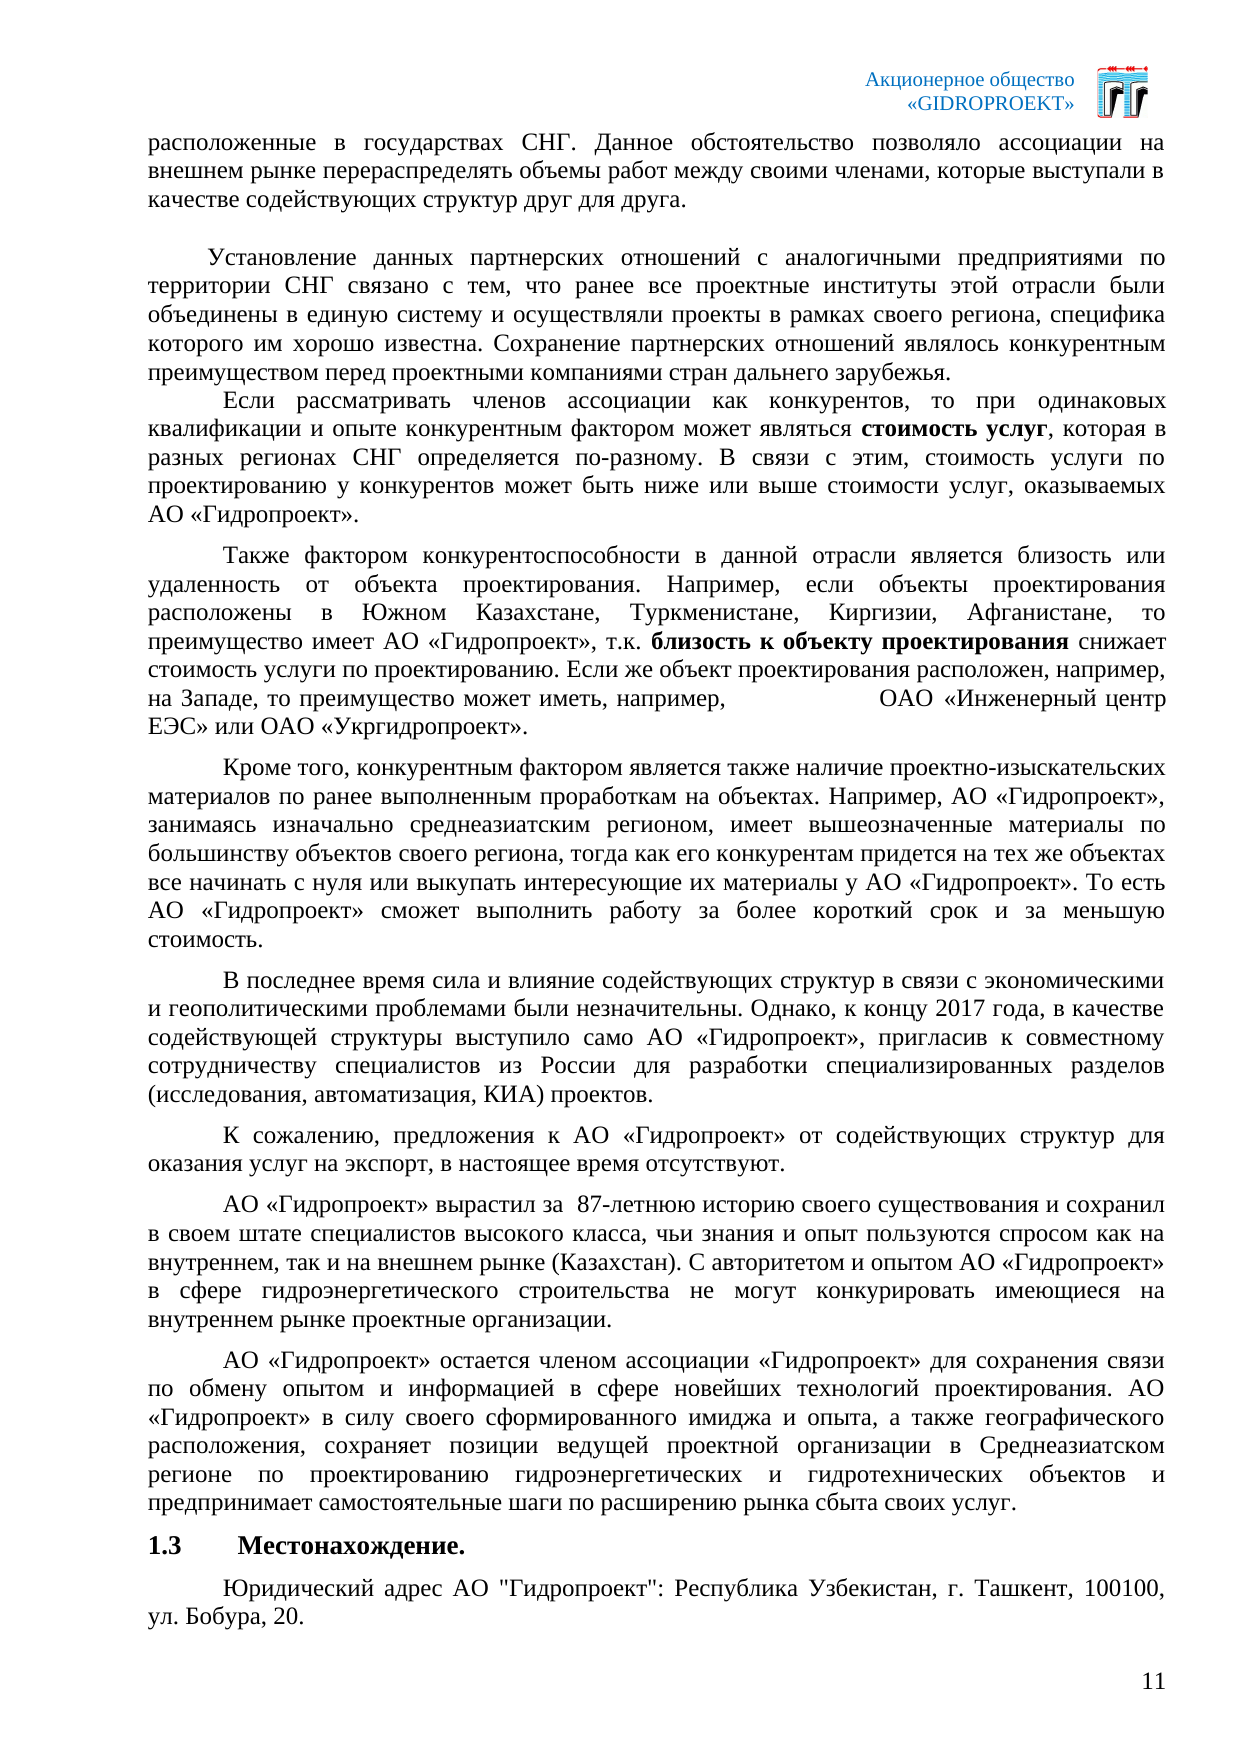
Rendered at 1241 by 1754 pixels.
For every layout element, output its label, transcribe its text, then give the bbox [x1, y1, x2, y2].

text Также фактором конкурентоспособности в данной отрасли является близость или удаленность от объекта проектирования. Например, если объекты проектирования расположены в Южном Казахстане, Туркменистане, Киргизии, Афганистане, то преимущество имеет АО «Гидропроект», т.к. близость к объекту проектирования снижает стоимость услуги по проектированию. Если же объект проектирования расположен, например, на Западе, то преимущество может иметь, например, ОАО «Инженерный центр ЕЭС» или ОАО «Укргидропроект». [148, 541, 1166, 740]
subtitle Местонахождение. [148, 1529, 1166, 1560]
text АО «Гидропроект» остается членом ассоциации «Гидропроект» для сохранения связи по обмену опытом и информацией в сфере новейших технологий проектирования. АО «Гидропроект» в силу своего сформированного имиджа и опыта, а также географического расположения, сохраняет позиции ведущей проектной организации в Среднеазиатском регионе по проектированию гидроэнергетических и гидротехнических объектов и предпринимает самостоятельные шаги по расширению рынка сбыта своих услуг. [148, 1345, 1166, 1516]
text В последнее время сила и влияние содействующих структур в связи с экономическими и геополитическими проблемами были незначительны. Однако, к концу 2017 года, в качестве содействующей структуры выступило само АО «Гидропроект», пригласив к совместному сотрудничеству специалистов из России для разработки специализированных разделов (исследования, автоматизация, КИА) проектов. [148, 965, 1166, 1108]
text Кроме того, конкурентным фактором является также наличие проектно-изыскательских материалов по ранее выполненным проработкам на объектах. Например, АО «Гидропроект», занимаясь изначально среднеазиатским регионом, имеет вышеозначенные материалы по большинству объектов своего региона, тогда как его конкурентам придется на тех же объектах все начинать с нуля или выкупать интересующие их материалы у АО «Гидропроект». То есть АО «Гидропроект» сможет выполнить работу за более короткий срок и за меньшую стоимость. [148, 753, 1166, 953]
text Если рассматривать членов ассоциации как конкурентов, то при одинаковых квалификации и опыте конкурентным фактором может являться стоимость услуг, которая в разных регионах СНГ определяется по-разному. В связи с этим, стоимость услуги по проектированию у конкурентов может быть ниже или выше стоимости услуг, оказываемых АО «Гидропроект». [148, 385, 1166, 528]
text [148, 127, 1166, 213]
picture [1097, 66, 1148, 118]
text Юридический адрес АО "Гидропроект": Республика Узбекистан, г. Ташкент, 100100, ул. Бобура, 20. [148, 1573, 1166, 1630]
text Установление данных партнерских отношений с аналогичными предприятиями по территории СНГ связано с тем, что ранее все проектные институты этой отрасли были объединены в единую систему и осуществляли проекты в рамках своего региона, специфика которого им хорошо известна. Сохранение партнерских отношений являлось конкурентным преимуществом перед проектными компаниями стран дальнего зарубежья. [148, 242, 1166, 385]
text АО «Гидропроект» вырастил за 87-летнюю историю своего существования и сохранил в своем штате специалистов высокого класса, чьи знания и опыт пользуются спросом как на внутреннем, так и на внешнем рынке (Казахстан). С авторитетом и опытом АО «Гидропроект» в сфере гидроэнергетического строительства не могут конкурировать имеющиеся на внутреннем рынке проектные организации. [148, 1190, 1166, 1333]
text К сожалению, предложения к АО «Гидропроект» от содействующих структур для оказания услуг на экспорт, в настоящее время отсутствуют. [148, 1120, 1166, 1177]
